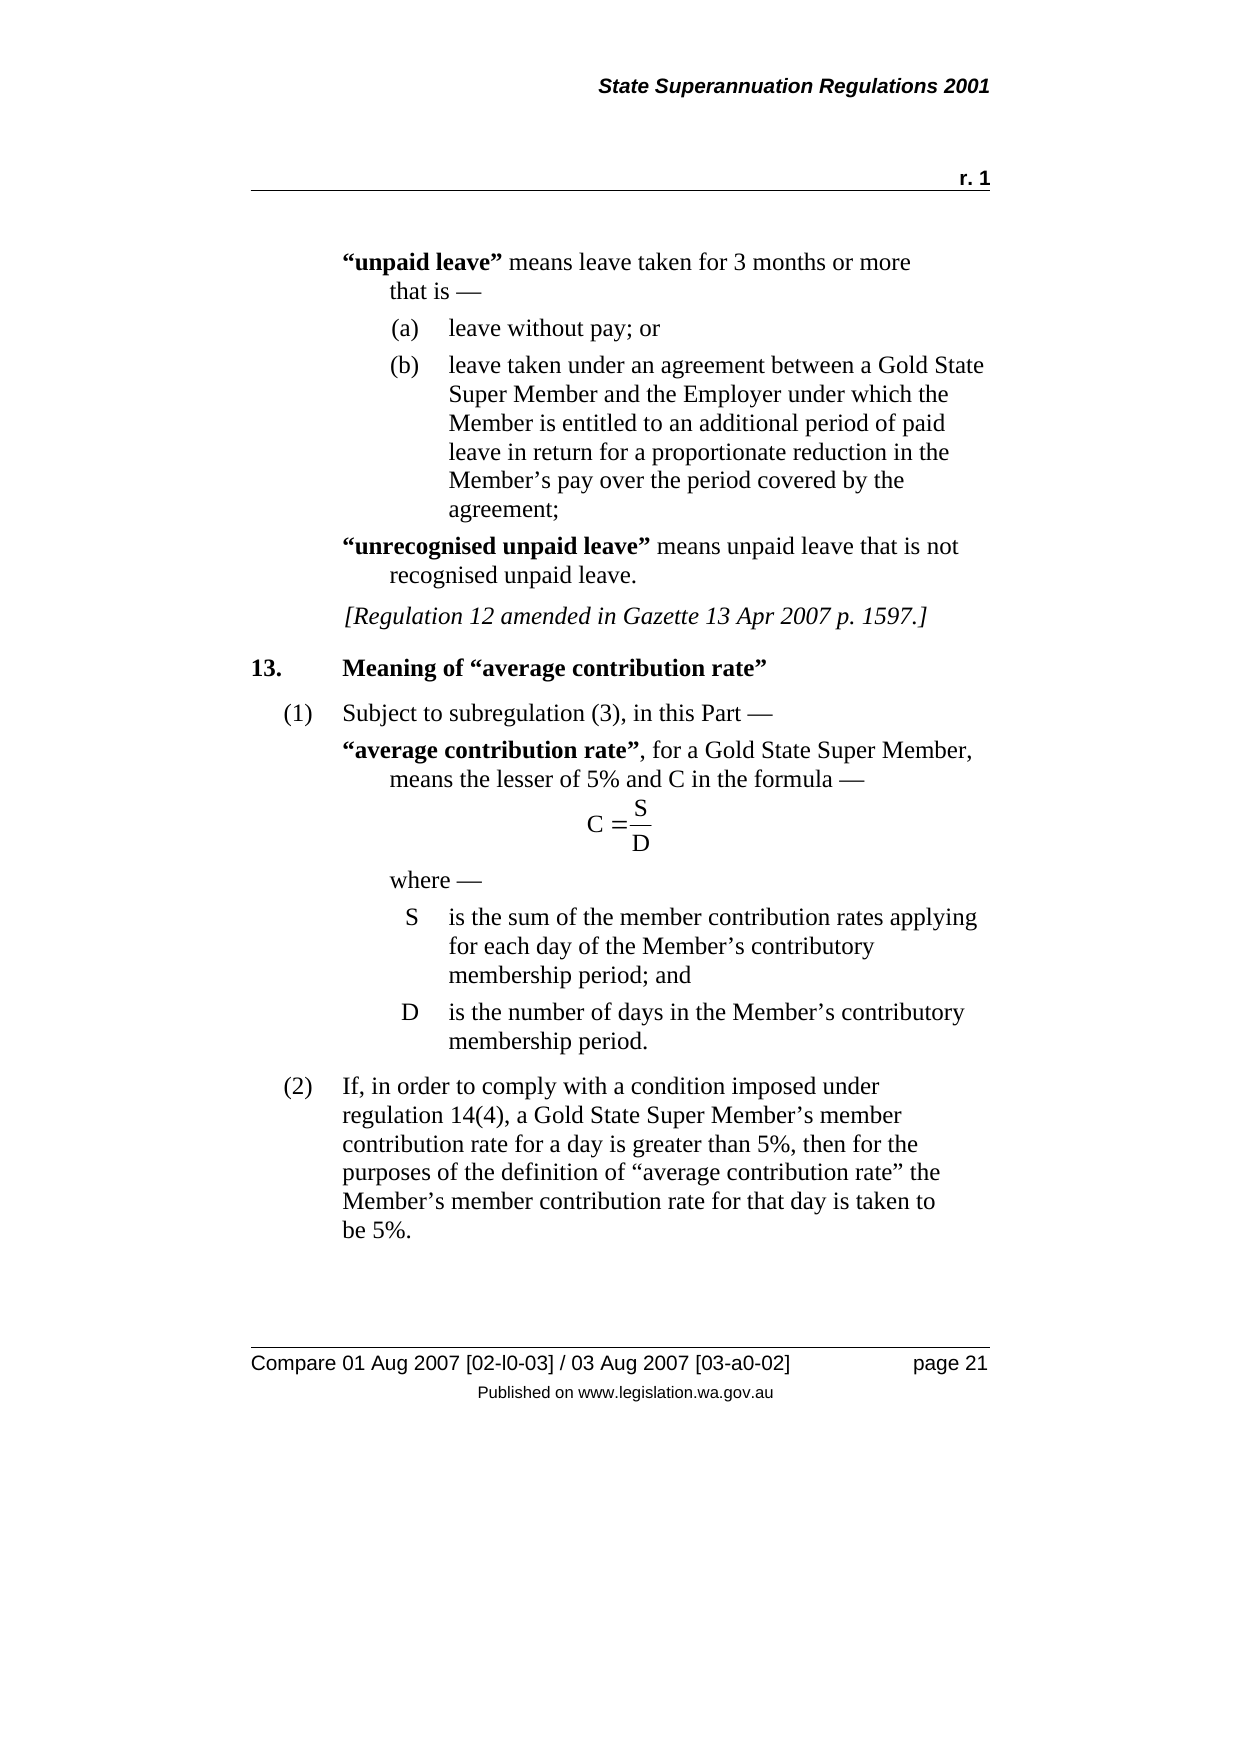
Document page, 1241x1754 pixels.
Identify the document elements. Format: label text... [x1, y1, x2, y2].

text [Regulation 12 amended in Gazette 13 Apr 2007 p. 1597.] [251, 601, 990, 630]
subtitle 13. Meaning of “average contribution rate” [251, 653, 990, 682]
text “unrecognised unpaid leave” means unpaid leave that is not recognised unpaid leave. [251, 531, 990, 589]
text (2) If, in order to comply with a condition imposed under regulation 14(4), a Gold State Super Member’s member contribution rate for a day is greater than 5%, then for the purposes of the definition of “average contribution rate” the Member’s member contribution rate for that day is taken to be 5%. [251, 1071, 990, 1244]
text (a) leave without pay; or [251, 313, 990, 342]
text (b) leave taken under an agreement between a Gold State Super Member and the Employer under which the Member is entitled to an additional period of paid leave in return for a proportionate reduction in the Member’s pay over the period covered by the agreement; [251, 350, 990, 523]
text where — [251, 865, 990, 894]
text “unpaid leave” means leave taken for 3 months or more that is — [251, 247, 990, 305]
text “average contribution rate”, for a Gold State Super Member, means the lesser of 5% and C in the formula — [251, 735, 990, 793]
text (1) Subject to subregulation (3), in this Part — [251, 698, 990, 727]
text D is the number of days in the Member’s contributory membership period. [251, 997, 990, 1054]
text S is the sum of the member contribution rates applying for each day of the Member’s contributory membership period; and [251, 902, 990, 989]
